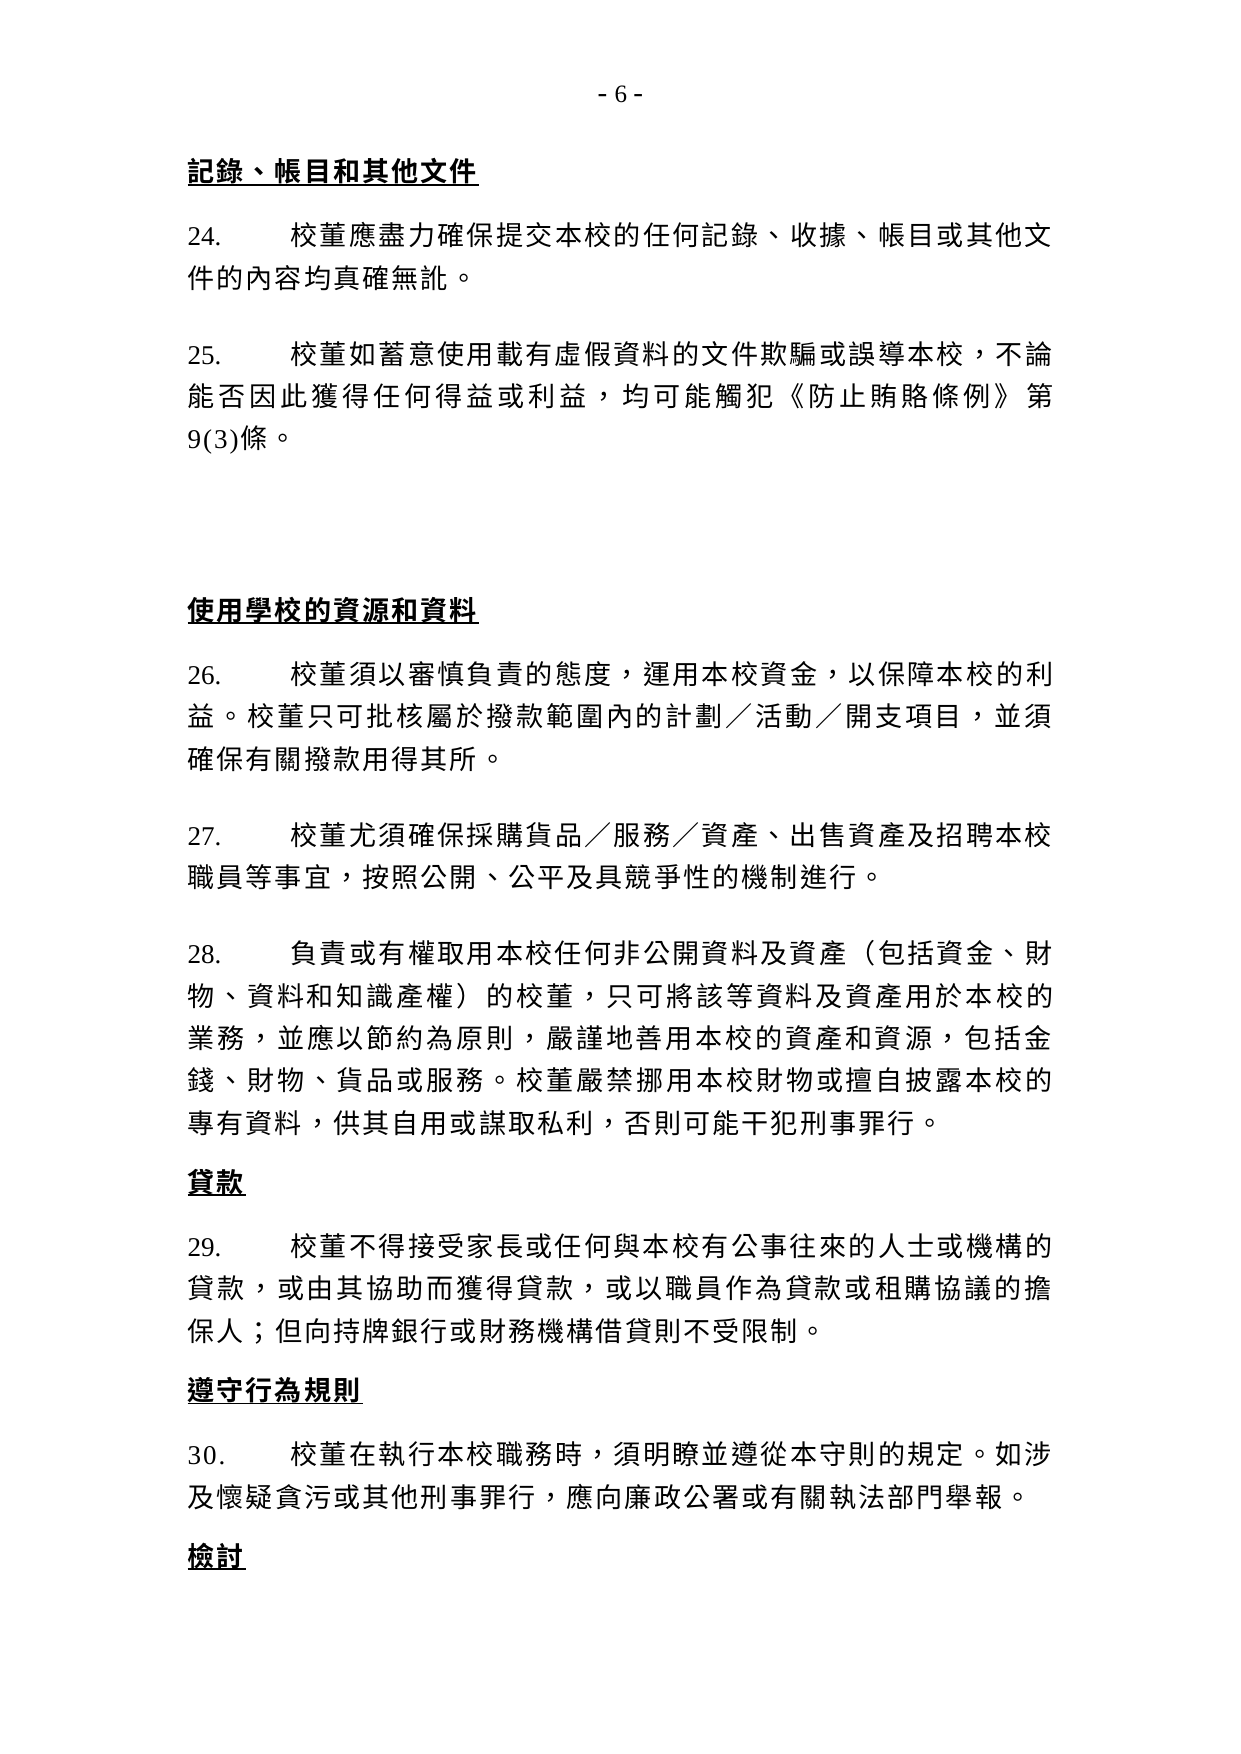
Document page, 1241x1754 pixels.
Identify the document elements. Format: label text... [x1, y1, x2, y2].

text 記錄、帳目和其他文件 [187, 150, 1053, 189]
list 校董在執行本校職務時，須明瞭並遵從本守則的規定。如涉及懷疑貪污或其他刑事罪行，應向廉政公署或有關執法部門舉報。 [187, 1433, 1053, 1515]
list 校董不得接受家長或任何與本校有公事往來的人士或機構的貸款，或由其協助而獲得貸款，或以職員作為貸款或租購協議的擔保人；但向持牌銀行或財務機構借貸則不受限制。 [187, 1225, 1053, 1349]
list 校董尤須確保採購貨品／服務／資產、出售資產及招聘本校職員等事宜，按照公開、公平及具競爭性的機制進行。 [187, 814, 1053, 895]
text 貸款 [187, 1161, 1053, 1200]
list 校董如蓄意使用載有虛假資料的文件欺騙或誤導本校，不論能否因此獲得任何得益或利益，均可能觸犯《防止賄賂條例》第9(3)條。 [187, 333, 1053, 457]
list 校董應盡力確保提交本校的任何記錄、收據、帳目或其他文件的內容均真確無訛。 [187, 214, 1053, 296]
text 檢討 [187, 1534, 1053, 1574]
list 負責或有權取用本校任何非公開資料及資產（包括資金、財物、資料和知識產權）的校董，只可將該等資料及資產用於本校的業務，並應以節約為原則，嚴謹地善用本校的資產和資源，包括金錢、財物、貨品或服務。校董嚴禁挪用本校財物或擅自披露本校的專有資料，供其自用或謀取私利，否則可能干犯刑事罪行。 [187, 932, 1053, 1141]
text 使用學校的資源和資料 [187, 589, 1053, 628]
text 遵守行為規則 [187, 1369, 1053, 1408]
list 校董須以審慎負責的態度，運用本校資金，以保障本校的利益。校董只可批核屬於撥款範圍內的計劃／活動／開支項目，並須確保有關撥款用得其所。 [187, 653, 1053, 777]
